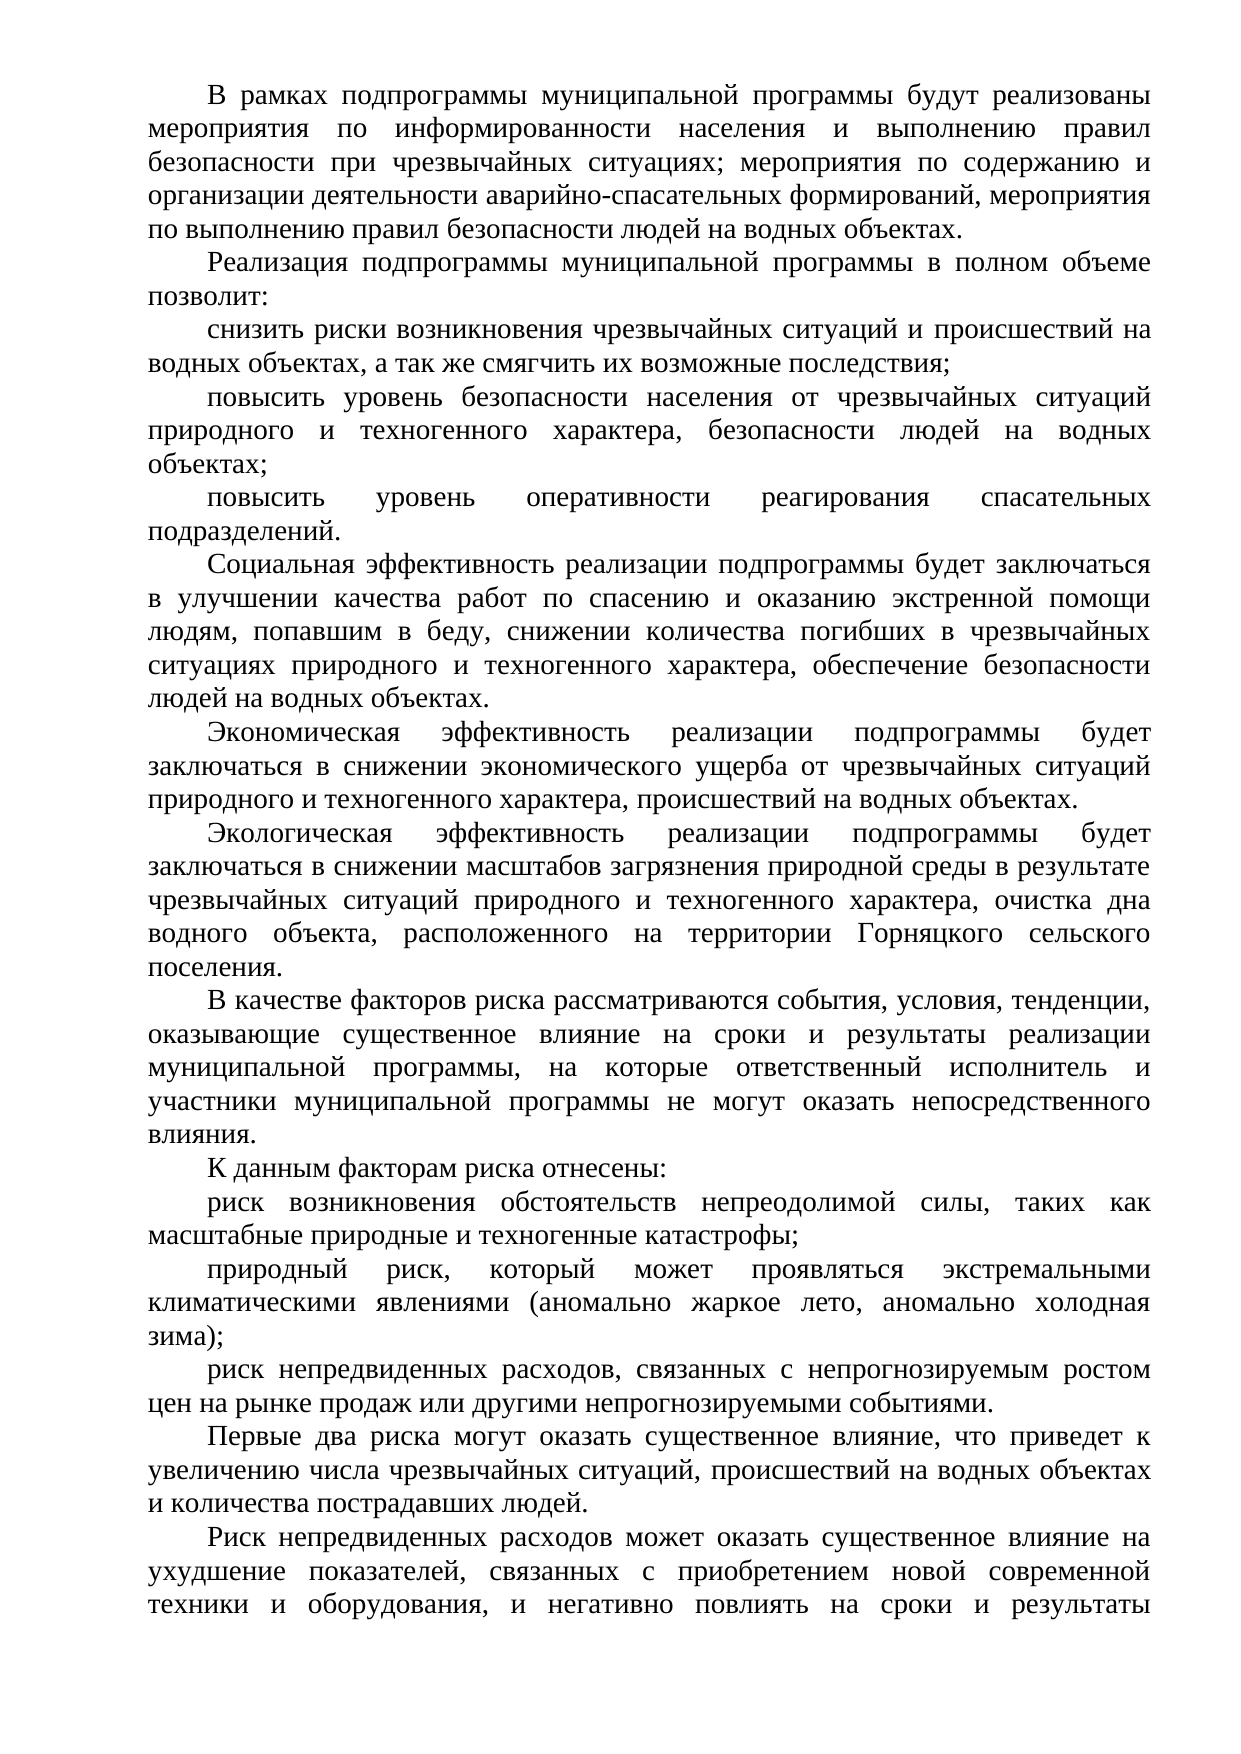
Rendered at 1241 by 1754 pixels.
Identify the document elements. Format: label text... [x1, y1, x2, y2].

text В рамках подпрограммы муниципальной программы будут реализованы мероприятия по информированности населения и выполнению правил безопасности при чрезвычайных ситуациях; мероприятия по содержанию и организации деятельности аварийно-спасательных формирований, мероприятия по выполнению правил безопасности людей на водных объектах. [148, 77, 1152, 244]
text Экологическая эффективность реализации подпрограммы будет заключаться в снижении масштабов загрязнения природной среды в результате чрезвычайных ситуаций природного и техногенного характера, очистка дна водного объекта, расположенного на территории Горняцкого сельского поселения. [148, 815, 1152, 982]
text К данным факторам риска отнесены: [148, 1150, 1152, 1184]
text риск непредвиденных расходов, связанных с непрогнозируемым ростом цен на рынке продаж или другими непрогнозируемыми событиями. [148, 1351, 1152, 1418]
text Социальная эффективность реализации подпрограммы будет заключаться в улучшении качества работ по спасению и оказанию экстренной помощи людям, попавшим в беду, снижении количества погибших в чрезвычайных ситуациях природного и техногенного характера, обеспечение безопасности людей на водных объектах. [148, 546, 1152, 714]
text повысить уровень безопасности населения от чрезвычайных ситуаций природного и техногенного характера, безопасности людей на водных объектах; [148, 379, 1152, 479]
text Первые два риска могут оказать существенное влияние, что приведет к увеличению числа чрезвычайных ситуаций, происшествий на водных объектах и количества пострадавших людей. [148, 1418, 1152, 1519]
text риск возникновения обстоятельств непреодолимой силы, таких как масштабные природные и техногенные катастрофы; [148, 1184, 1152, 1251]
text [148, 1519, 1152, 1620]
text повысить уровень оперативности реагирования спасательных подразделений. [148, 479, 1152, 546]
text природный риск, который может проявляться экстремальными климатическими явлениями (аномально жаркое лето, аномально холодная зима); [148, 1251, 1152, 1351]
text Реализация подпрограммы муниципальной программы в полном объеме позволит: [148, 244, 1152, 312]
text снизить риски возникновения чрезвычайных ситуаций и происшествий на водных объектах, а так же смягчить их возможные последствия; [148, 312, 1152, 379]
text В качестве факторов риска рассматриваются события, условия, тенденции, оказывающие существенное влияние на сроки и результаты реализации муниципальной программы, на которые ответственный исполнитель и участники муниципальной программы не могут оказать непосредственного влияния. [148, 982, 1152, 1150]
text Экономическая эффективность реализации подпрограммы будет заключаться в снижении экономического ущерба от чрезвычайных ситуаций природного и техногенного характера, происшествий на водных объектах. [148, 714, 1152, 815]
